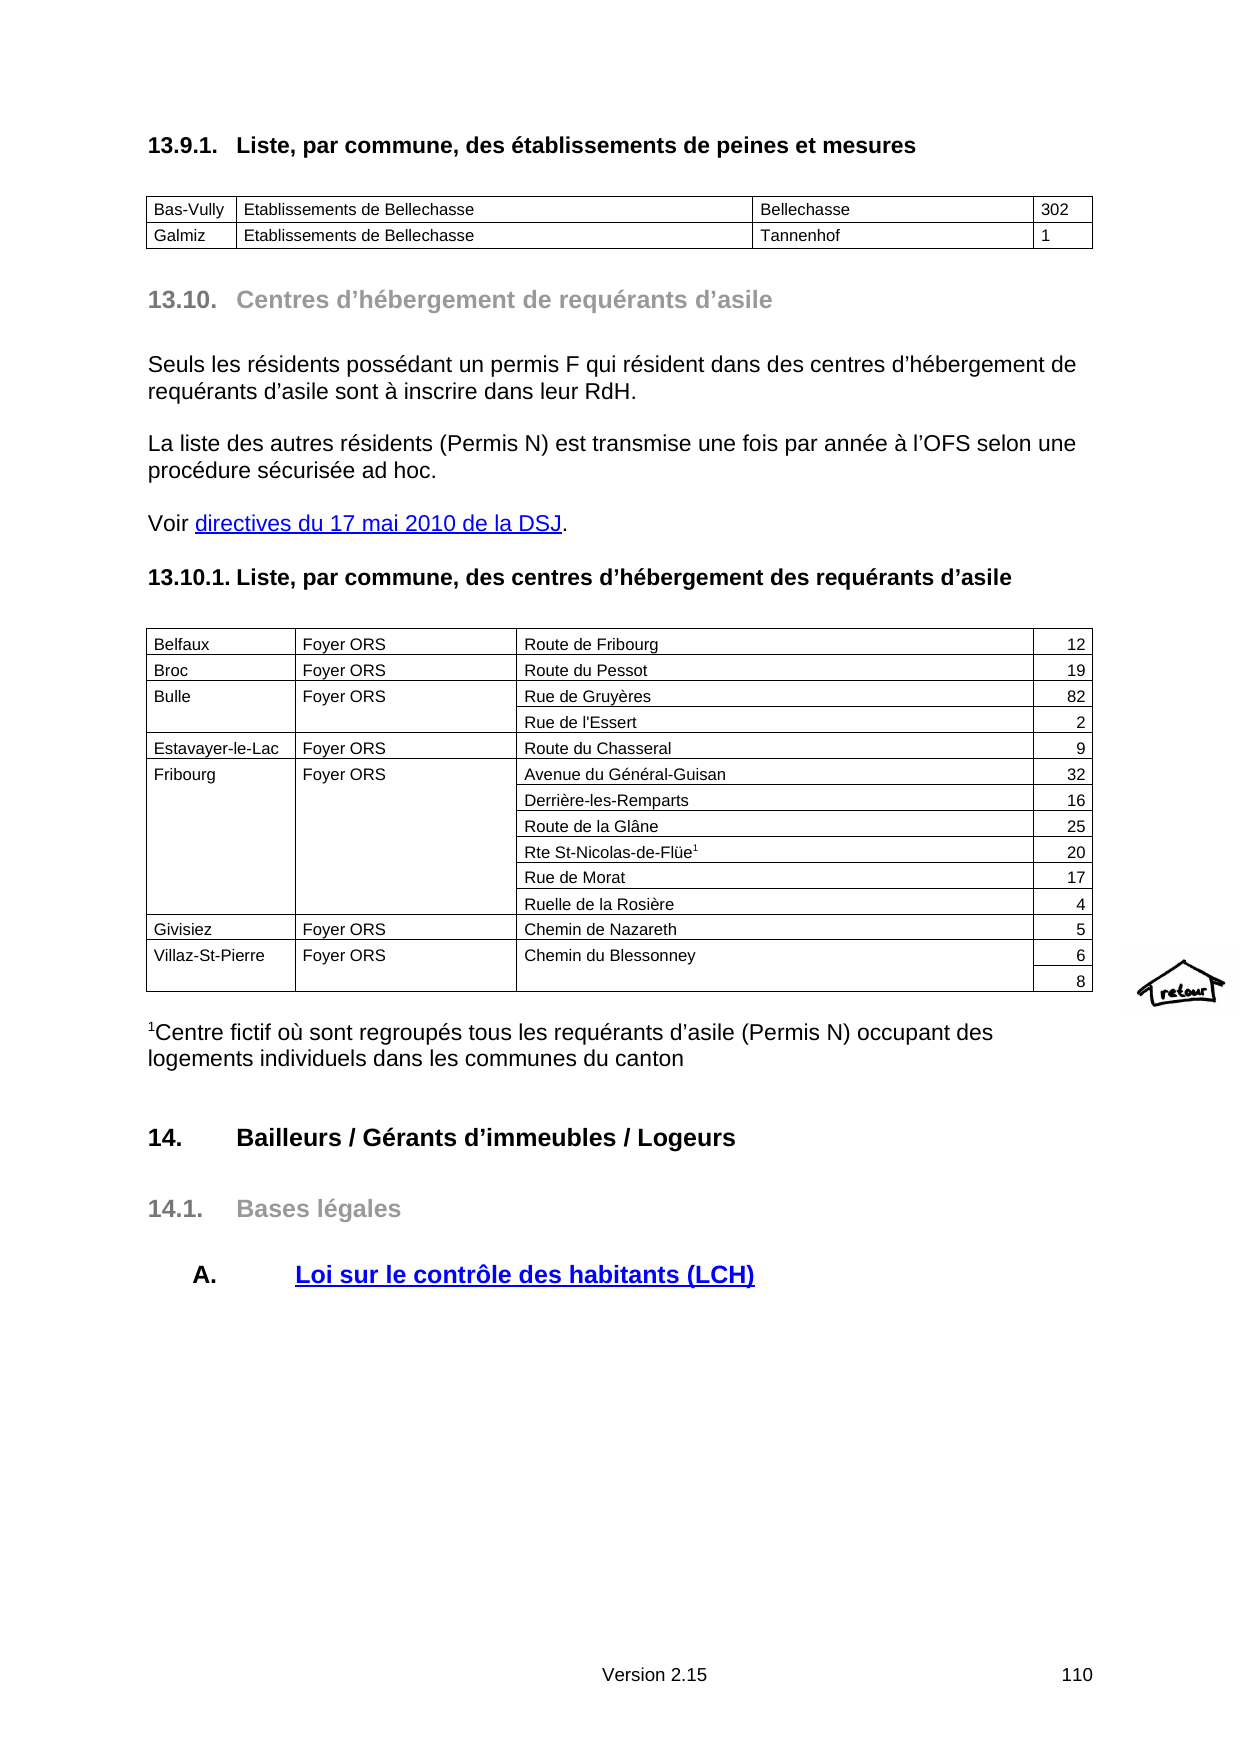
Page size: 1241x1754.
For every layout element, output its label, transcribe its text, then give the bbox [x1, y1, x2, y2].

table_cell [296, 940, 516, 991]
subtitle Liste, par commune, des centres d’hébergement des requérants d’asile [148, 562, 1093, 591]
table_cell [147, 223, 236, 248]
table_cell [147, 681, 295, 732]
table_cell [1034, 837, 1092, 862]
subtitle Bases légales [148, 1194, 1093, 1224]
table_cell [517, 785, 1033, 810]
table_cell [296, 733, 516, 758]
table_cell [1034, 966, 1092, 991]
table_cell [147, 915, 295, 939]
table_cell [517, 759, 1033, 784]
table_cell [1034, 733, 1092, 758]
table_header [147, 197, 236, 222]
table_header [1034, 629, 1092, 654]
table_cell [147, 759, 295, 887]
text Voir directives du 17 mai 2010 de la DSJ. [148, 509, 1093, 536]
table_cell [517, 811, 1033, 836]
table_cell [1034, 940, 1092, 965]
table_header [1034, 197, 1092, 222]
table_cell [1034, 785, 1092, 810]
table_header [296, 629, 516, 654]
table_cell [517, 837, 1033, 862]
text La liste des autres résidents (Permis N) est transmise une fois par année à l’OFS selon une procédure sécurisée ad hoc. [148, 430, 1093, 483]
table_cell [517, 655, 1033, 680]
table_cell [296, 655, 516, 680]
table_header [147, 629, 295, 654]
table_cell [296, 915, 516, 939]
subtitle Bailleurs / Gérants d’immeubles / Logeurs [148, 1123, 1093, 1151]
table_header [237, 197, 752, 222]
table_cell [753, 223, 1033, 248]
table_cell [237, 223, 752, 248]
subtitle Liste, par commune, des établissements de peines et mesures [148, 130, 1093, 159]
subtitle Centres d’hébergement de requérants d’asile [148, 285, 1093, 314]
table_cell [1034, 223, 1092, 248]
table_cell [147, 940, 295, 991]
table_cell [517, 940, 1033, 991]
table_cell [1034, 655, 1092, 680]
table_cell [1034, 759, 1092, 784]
text 1Centre fictif où sont regroupés tous les requérants d’asile (Permis N) occupant des logements individuels dans les communes du canton [148, 1019, 1093, 1071]
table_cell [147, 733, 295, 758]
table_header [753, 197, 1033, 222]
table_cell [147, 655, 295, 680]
text Seuls les résidents possédant un permis F qui résident dans des centres d’hébergement de requérants d’asile sont à inscrire dans leur RdH. [148, 351, 1093, 404]
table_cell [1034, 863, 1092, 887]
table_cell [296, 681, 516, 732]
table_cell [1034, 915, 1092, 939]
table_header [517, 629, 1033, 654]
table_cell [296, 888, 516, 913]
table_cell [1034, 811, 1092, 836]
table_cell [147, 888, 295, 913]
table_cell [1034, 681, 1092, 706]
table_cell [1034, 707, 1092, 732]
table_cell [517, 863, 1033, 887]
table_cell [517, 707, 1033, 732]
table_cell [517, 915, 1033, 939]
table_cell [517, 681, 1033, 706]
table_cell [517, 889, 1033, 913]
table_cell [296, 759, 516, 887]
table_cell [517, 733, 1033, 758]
list Loi sur le contrôle des habitants (LCH) [192, 1260, 1093, 1289]
picture [1118, 949, 1240, 1017]
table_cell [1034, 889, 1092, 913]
